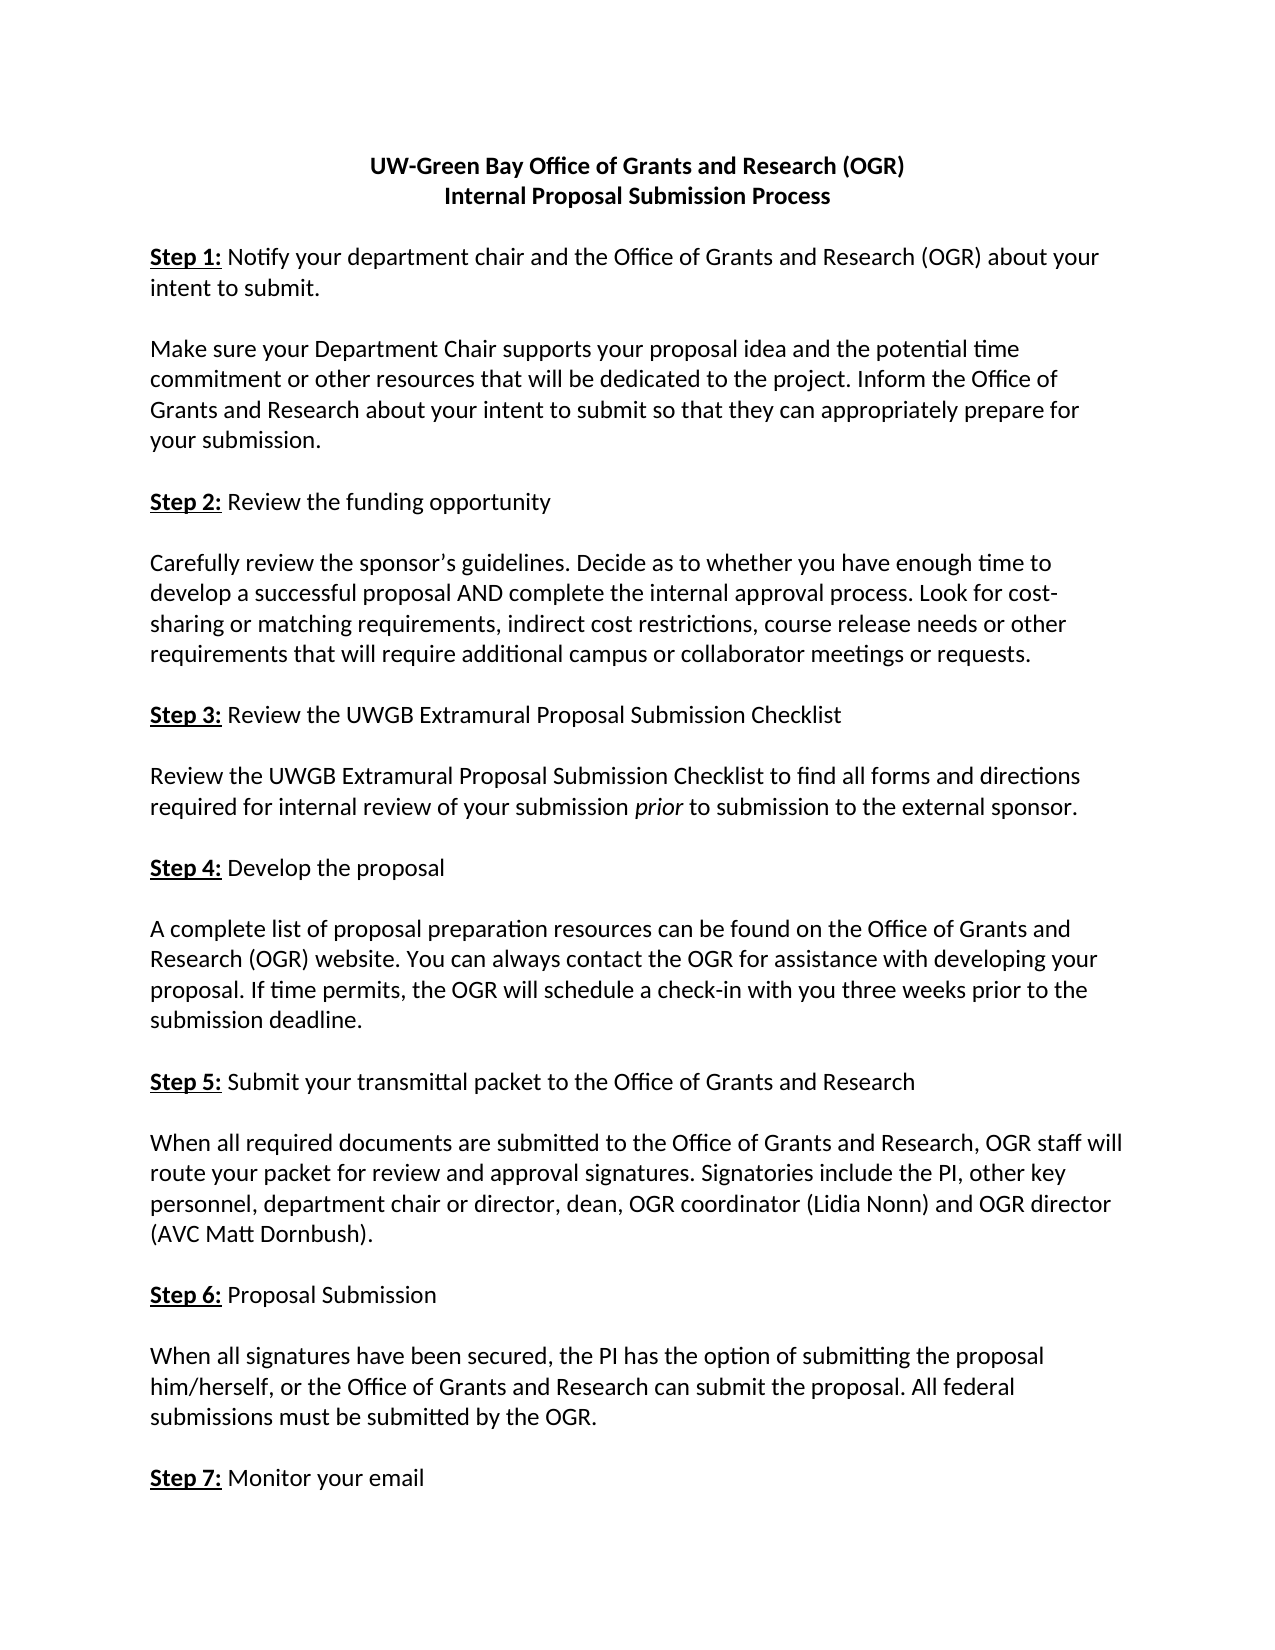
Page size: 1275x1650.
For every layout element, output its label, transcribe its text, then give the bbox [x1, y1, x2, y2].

text When all required documents are submitted to the Office of Grants and Research, OGR staff will route your packet for review and approval signatures. Signatories include the PI, other key personnel, department chair or director, dean, OGR coordinator (Lidia Nonn) and OGR director (AVC Matt Dornbush). [150, 1127, 1125, 1249]
text A complete list of proposal preparation resources can be found on the Office of Grants and Research (OGR) website. You can always contact the OGR for assistance with developing your proposal. If time permits, the OGR will schedule a check-in with you three weeks prior to the submission deadline. [150, 913, 1125, 1035]
text Make sure your Department Chair supports your proposal idea and the potential time commitment or other resources that will be dedicated to the project. Inform the Office of Grants and Research about your intent to submit so that they can appropriately prepare for your submission. [150, 333, 1125, 455]
text Step 1: Notify your department chair and the Office of Grants and Research (OGR) about your intent to submit. [150, 242, 1125, 303]
text When all signatures have been secured, the PI has the option of submitting the proposal him/herself, or the Office of Grants and Research can submit the proposal. All federal submissions must be submitted by the OGR. [150, 1340, 1125, 1432]
text Step 3: Review the UWGB Extramural Proposal Submission Checklist [150, 699, 1125, 730]
text Step 6: Proposal Submission [150, 1279, 1125, 1310]
text Step 7: Monitor your email [150, 1462, 1125, 1493]
text UW-Green Bay Office of Grants and Research (OGR) [150, 150, 1125, 181]
text Step 2: Review the funding opportunity [150, 486, 1125, 516]
text Review the UWGB Extramural Proposal Submission Checklist to find all forms and directions required for internal review of your submission prior to submission to the external sponsor. [150, 760, 1125, 821]
text Step 5: Submit your transmittal packet to the Office of Grants and Research [150, 1066, 1125, 1096]
text Carefully review the sponsor’s guidelines. Decide as to whether you have enough time to develop a successful proposal AND complete the internal approval process. Look for cost-sharing or matching requirements, indirect cost restrictions, course release needs or other requirements that will require additional campus or collaborator meetings or requests. [150, 547, 1125, 669]
text Step 4: Develop the proposal [150, 852, 1125, 882]
text Internal Proposal Submission Process [150, 181, 1125, 211]
